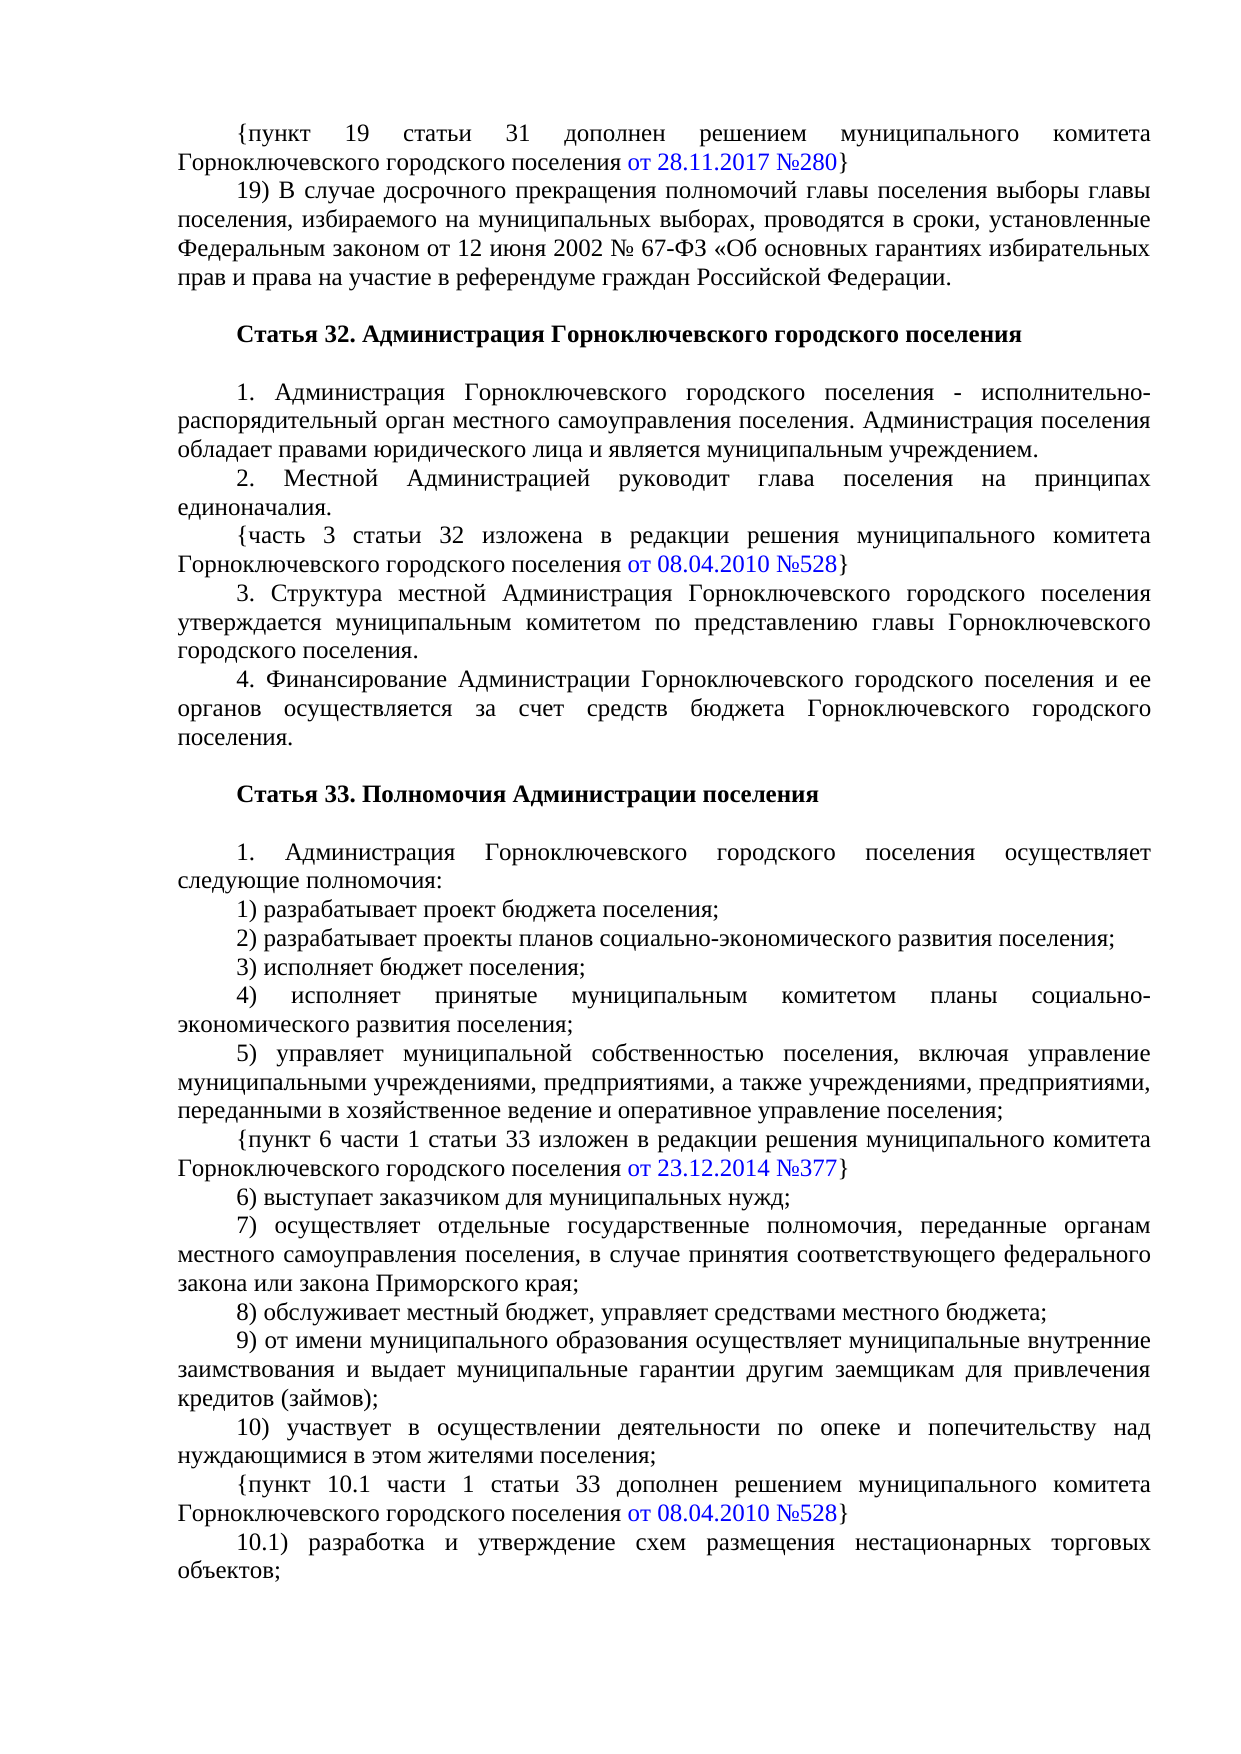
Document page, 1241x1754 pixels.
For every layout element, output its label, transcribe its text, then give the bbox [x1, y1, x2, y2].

text 1) разрабатывает проект бюджета поселения; [177, 894, 1152, 923]
text {часть 3 статьи 32 изложена в редакции решения муниципального комитета Горноключевского городского поселения от 08.04.2010 №528} [177, 521, 1152, 578]
text 1. Администрация Горноключевского городского поселения - исполнительно-распорядительный орган местного самоуправления поселения. Администрация поселения обладает правами юридического лица и является муниципальным учреждением. [177, 377, 1152, 463]
text {пункт 19 статьи 31 дополнен решением муниципального комитета Горноключевского городского поселения от 28.11.2017 №280} [177, 118, 1152, 176]
text {пункт 10.1 части 1 статьи 33 дополнен решением муниципального комитета Горноключевского городского поселения от 08.04.2010 №528} [177, 1469, 1152, 1527]
text 10.1) разработка и утверждение схем размещения нестационарных торговых объектов; [177, 1527, 1152, 1584]
text {пункт 6 части 1 статьи 33 изложен в редакции решения муниципального комитета Горноключевского городского поселения от 23.12.2014 №377} [177, 1124, 1152, 1182]
text 3. Структура местной Администрация Горноключевского городского поселения утверждается муниципальным комитетом по представлению главы Горноключевского городского поселения. [177, 578, 1152, 664]
text 4. Финансирование Администрации Горноключевского городского поселения и ее органов осуществляется за счет средств бюджета Горноключевского городского поселения. [177, 664, 1152, 751]
text 4) исполняет принятые муниципальным комитетом планы социально-экономического развития поселения; [177, 981, 1152, 1038]
text 10) участвует в осуществлении деятельности по опеке и попечительству над нуждающимися в этом жителями поселения; [177, 1412, 1152, 1469]
text 3) исполняет бюджет поселения; [177, 952, 1152, 981]
text 7) осуществляет отдельные государственные полномочия, переданные органам местного самоуправления поселения, в случае принятия соответствующего федерального закона или закона Приморского края; [177, 1211, 1152, 1297]
text 2. Местной Администрацией руководит глава поселения на принципах единоначалия. [177, 463, 1152, 521]
text 19) В случае досрочного прекращения полномочий главы поселения выборы главы поселения, избираемого на муниципальных выборах, проводятся в сроки, установленные Федеральным законом от 12 июня 2002 № 67-ФЗ «Об основных гарантиях избирательных прав и права на участие в референдуме граждан Российской Федерации. [177, 176, 1152, 291]
text 1. Администрация Горноключевского городского поселения осуществляет следующие полномочия: [177, 837, 1152, 894]
text 8) обслуживает местный бюджет, управляет средствами местного бюджета; [177, 1297, 1152, 1326]
text 2) разрабатывает проекты планов социально-экономического развития поселения; [177, 923, 1152, 952]
text 9) от имени муниципального образования осуществляет муниципальные внутренние заимствования и выдает муниципальные гарантии другим заемщикам для привлечения кредитов (займов); [177, 1326, 1152, 1412]
text 5) управляет муниципальной собственностью поселения, включая управление муниципальными учреждениями, предприятиями, а также учреждениями, предприятиями, переданными в хозяйственное ведение и оперативное управление поселения; [177, 1038, 1152, 1124]
text 6) выступает заказчиком для муниципальных нужд; [177, 1182, 1152, 1211]
text Статья 33. Полномочия Администрации поселения [177, 779, 1152, 808]
text Статья 32. Администрация Горноключевского городского поселения [177, 319, 1152, 348]
